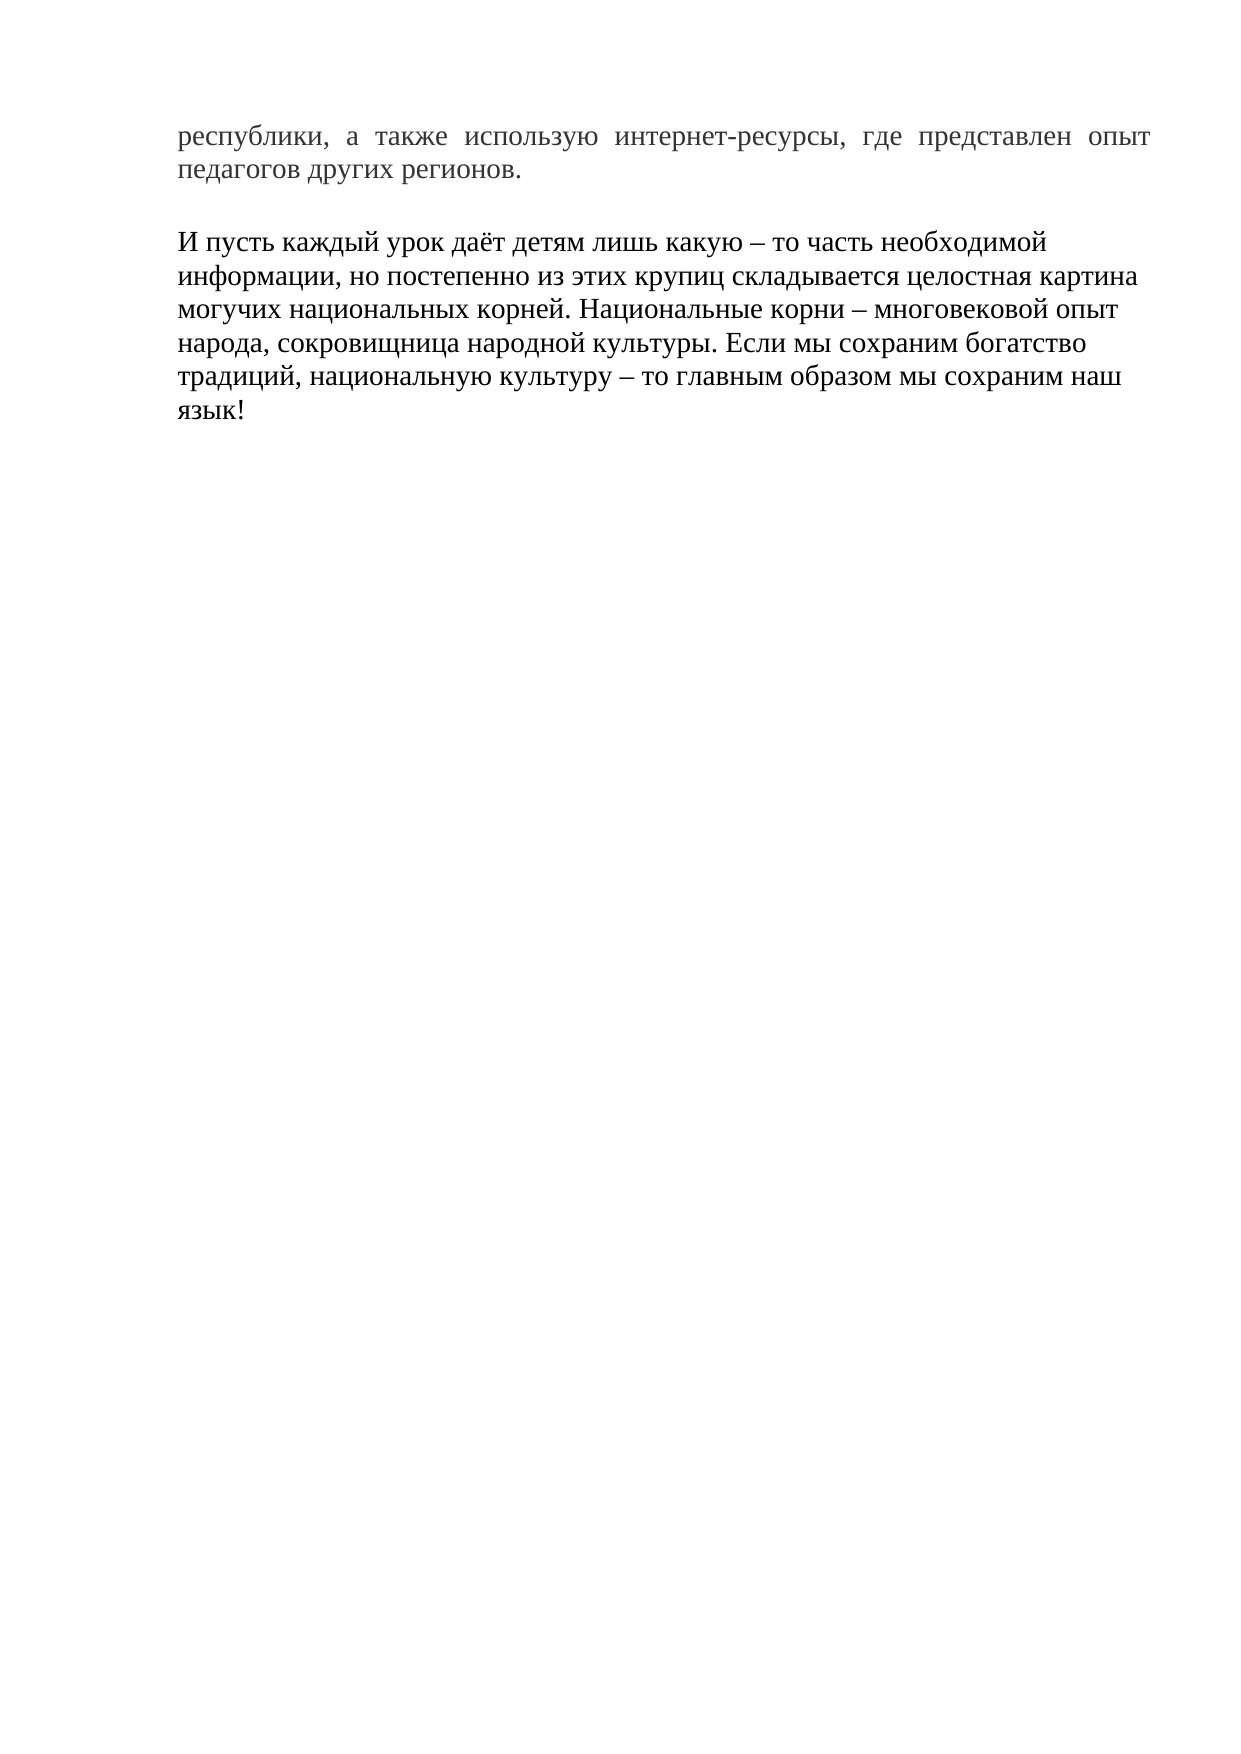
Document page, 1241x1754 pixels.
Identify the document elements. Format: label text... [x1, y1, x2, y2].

text И пусть каждый урок даёт детям лишь какую – то часть необходимой информации, но постепенно из этих крупиц складывается целостная картина могучих национальных корней. Национальные корни – многовековой опыт народа, сокровищница народной культуры. Если мы сохраним богатство традиций, национальную культуру – то главным образом мы сохраним наш язык! [177, 224, 1152, 426]
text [177, 118, 1152, 185]
